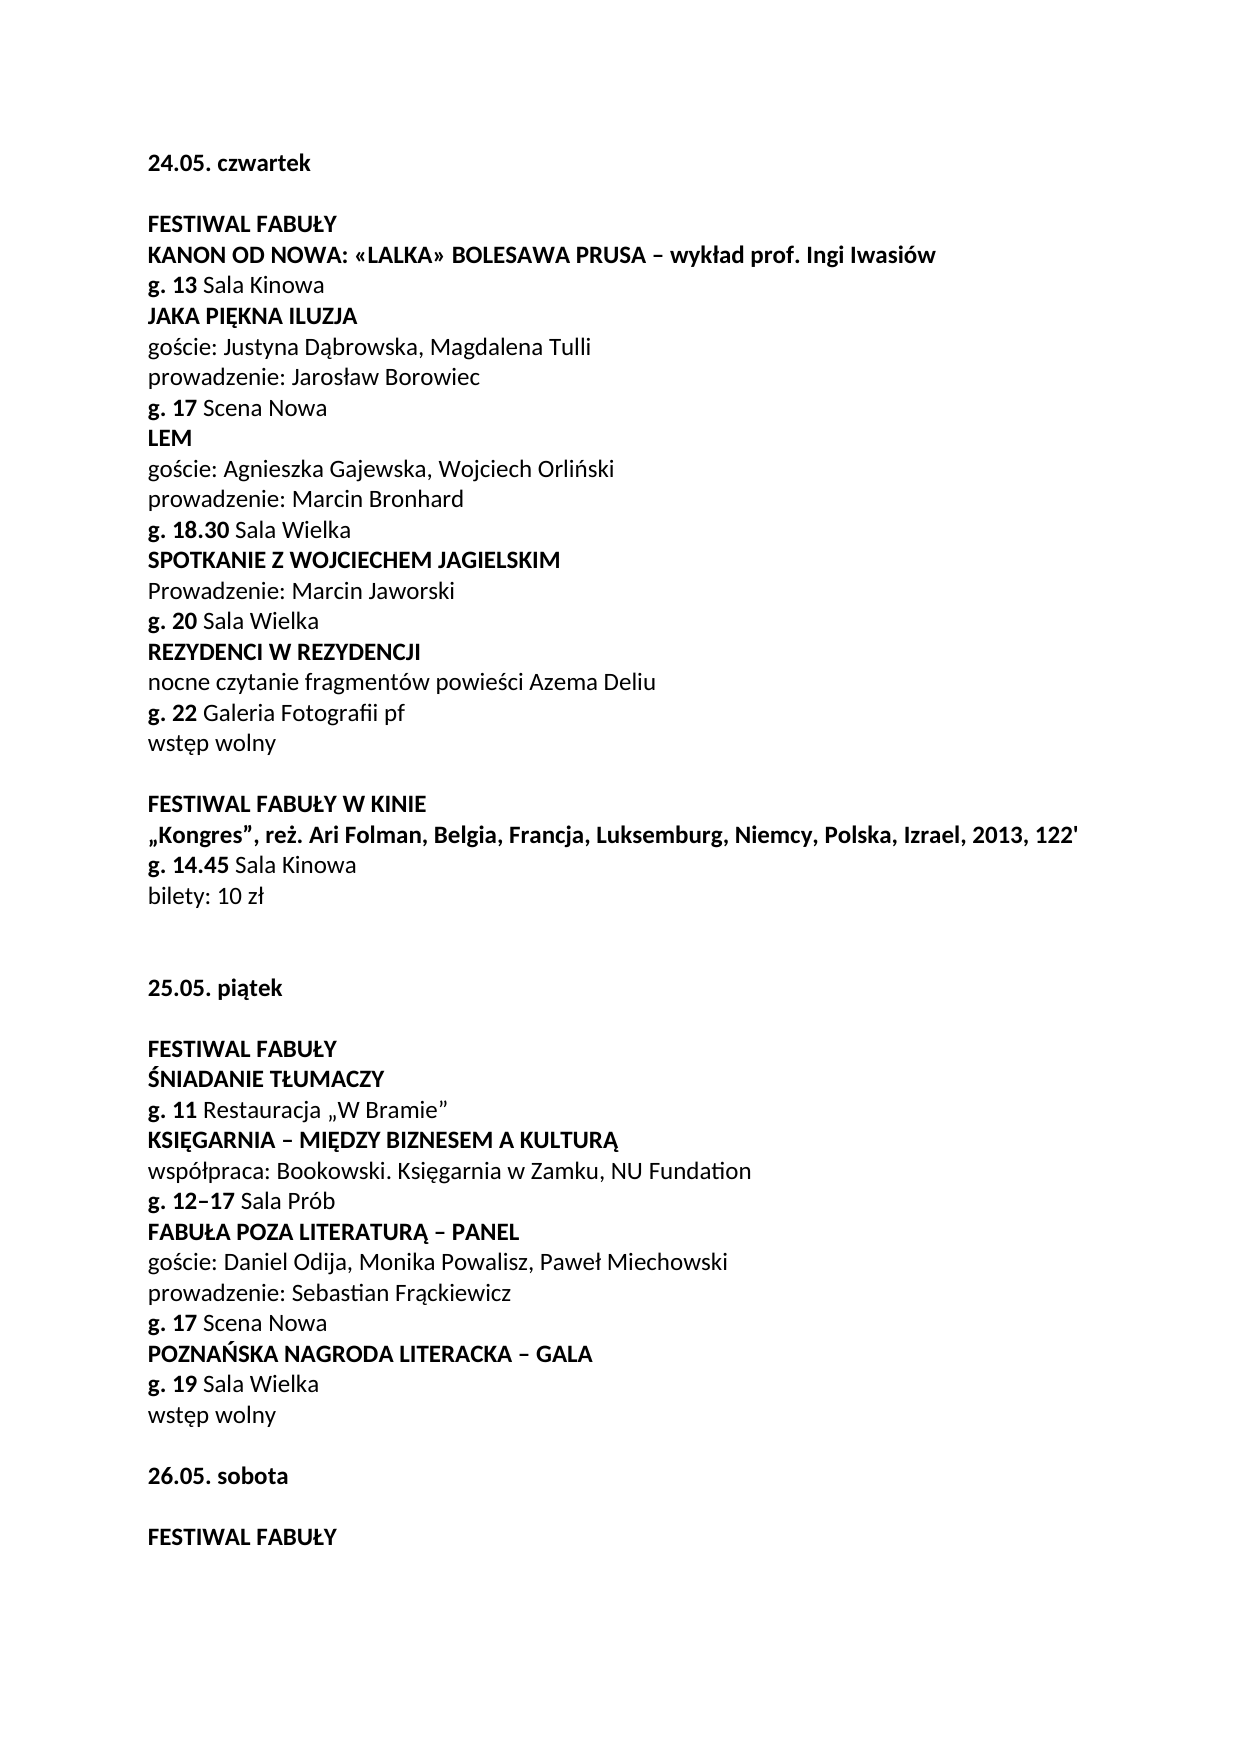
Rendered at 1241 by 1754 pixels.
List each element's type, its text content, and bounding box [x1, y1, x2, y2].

text REZYDENCI W REZYDENCJI [148, 636, 1093, 666]
text nocne czytanie fragmentów powieści Azema Deliu [148, 666, 1093, 697]
text wstęp wolny [148, 727, 1093, 758]
text KSIĘGARNIA – MIĘDZY BIZNESEM A KULTURĄ współpraca: Bookowski. Księgarnia w Zamku, NU Fundation g. 12–17 Sala Prób FABUŁA POZA LITERATURĄ – PANEL goście: Daniel Odija, Monika Powalisz, Paweł Miechowski prowadzenie: Sebastian Frąckiewicz g. 17 Scena Nowa [148, 1124, 1093, 1338]
text SPOTKANIE Z WOJCIECHEM JAGIELSKIM Prowadzenie: Marcin Jaworski g. 20 Sala Wielka [148, 544, 1093, 636]
text FESTIWAL FABUŁY W KINIE [148, 788, 1093, 819]
text g. 14.45 Sala Kinowa [148, 849, 1093, 880]
text g. 22 Galeria Fotografii pf [148, 697, 1093, 727]
text 24.05. czwartek [148, 148, 1093, 178]
text FESTIWAL FABUŁY KANON OD NOWA: «LALKA» BOLESAWA PRUSA – wykład prof. Ingi Iwasiów g. 13 Sala Kinowa JAKA PIĘKNA ILUZJA goście: Justyna Dąbrowska, Magdalena Tulli prowadzenie: Jarosław Borowiec g. 17 Scena Nowa [148, 178, 1093, 422]
text POZNAŃSKA NAGRODA LITERACKA – GALA g. 19 Sala Wielka wstęp wolny [148, 1338, 1093, 1429]
text 26.05. sobota [148, 1460, 1093, 1491]
text FESTIWAL FABUŁY [148, 1491, 1093, 1552]
text bilety: 10 zł [148, 880, 1093, 911]
text LEM goście: Agnieszka Gajewska, Wojciech Orliński prowadzenie: Marcin Bronhard g. 18.30 Sala Wielka [148, 422, 1093, 544]
text FESTIWAL FABUŁY ŚNIADANIE TŁUMACZY g. 11 Restauracja „W Bramie” [148, 1002, 1093, 1124]
text 25.05. piątek [148, 972, 1093, 1002]
text „Kongres”, reż. Ari Folman, Belgia, Francja, Luksemburg, Niemcy, Polska, Izrael, 2013, 122' [148, 819, 1093, 849]
